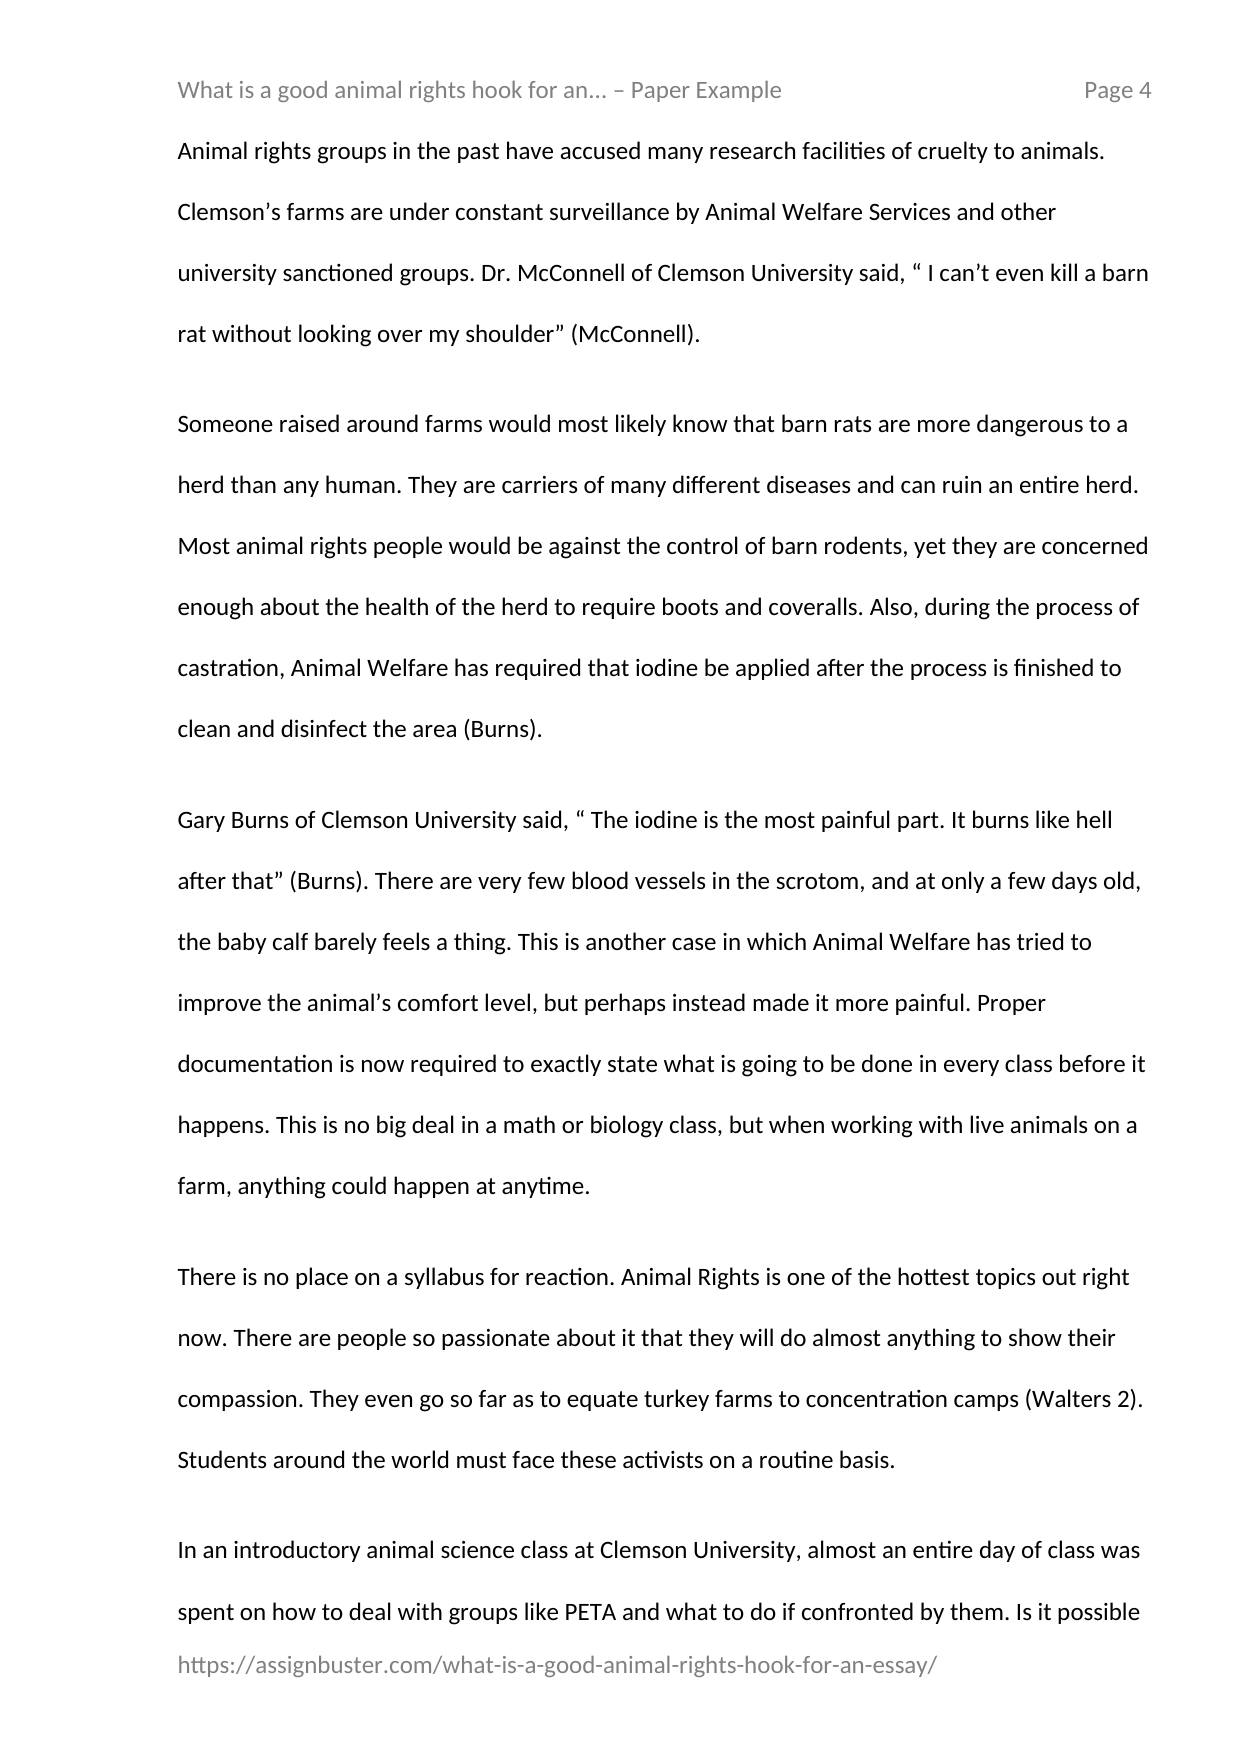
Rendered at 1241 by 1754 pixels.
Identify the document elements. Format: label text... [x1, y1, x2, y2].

text Someone raised around farms would most likely know that barn rats are more dangerous to a herd than any human. They are carriers of many different diseases and can ruin an entire herd. Most animal rights people would be against the control of barn rodents, yet they are concerned enough about the health of the herd to require boots and coveralls. Also, during the process of castration, Animal Welfare has required that iodine be applied after the process is finished to clean and disinfect the area (Burns). [177, 408, 1152, 744]
text Animal rights groups in the past have accused many research facilities of cruelty to animals. Clemson’s farms are under constant surveillance by Animal Welfare Services and other university sanctioned groups. Dr. McConnell of Clemson University said, “ I can’t even kill a barn rat without looking over my shoulder” (McConnell). [177, 135, 1152, 348]
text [177, 1534, 1152, 1626]
text There is no place on a syllabus for reaction. Animal Rights is one of the hottest topics out right now. There are people so passionate about it that they will do almost anything to show their compassion. They even go so far as to equate turkey farms to concentration camps (Walters 2). Students around the world must face these activists on a routine basis. [177, 1261, 1152, 1474]
text Gary Burns of Clemson University said, “ The iodine is the most painful part. It burns like hell after that” (Burns). There are very few blood vessels in the scrotom, and at only a few days old, the baby calf barely feels a thing. This is another case in which Animal Welfare has tried to improve the animal’s comfort level, but perhaps instead made it more painful. Proper documentation is now required to exactly state what is going to be done in every class before it happens. This is no big deal in a math or biology class, but when working with live animals on a farm, anything could happen at anytime. [177, 804, 1152, 1201]
